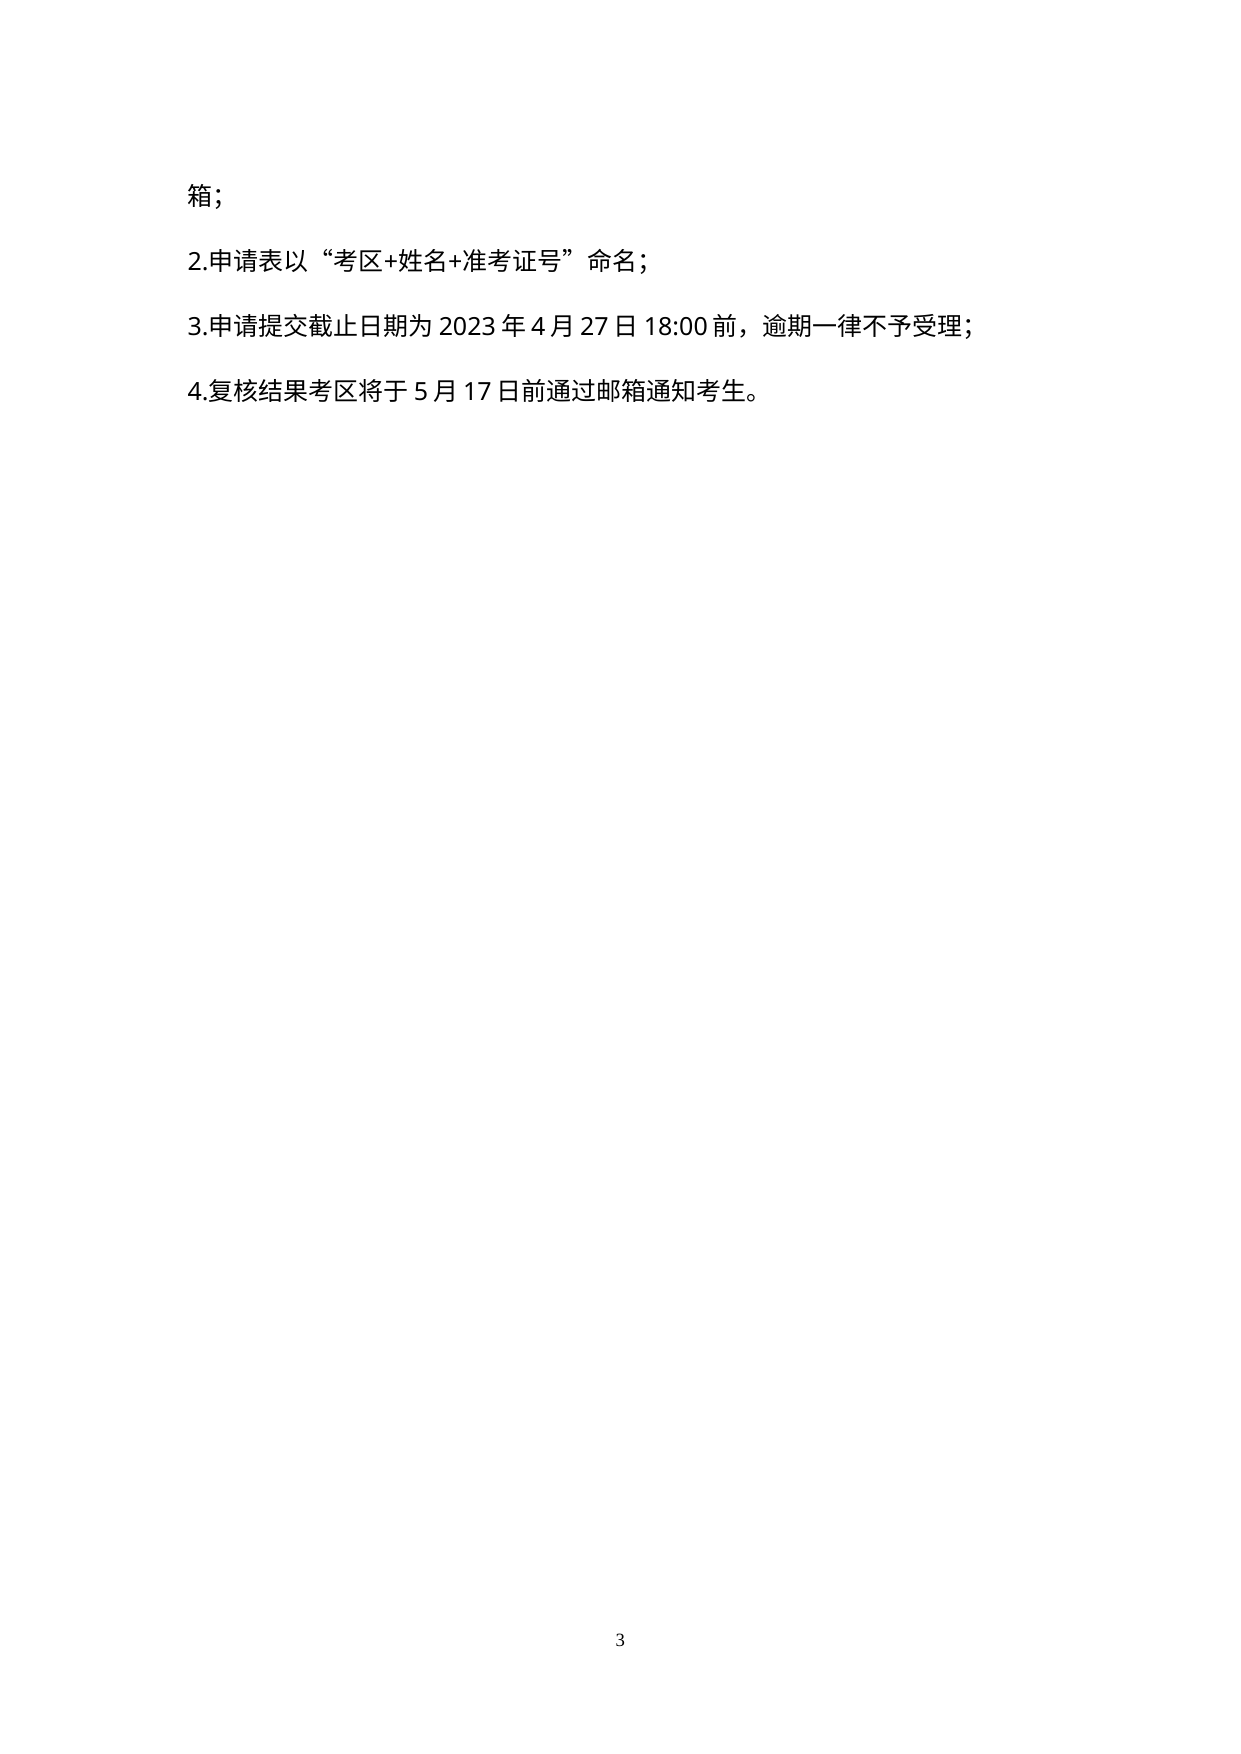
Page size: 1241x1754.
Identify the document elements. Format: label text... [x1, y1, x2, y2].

text 4.复核结果考区将于5月17日前通过邮箱通知考生。 [187, 357, 1053, 422]
text 3.申请提交截止日期为2023年4月27日18:00前，逾期一律不予受理； [187, 292, 1053, 357]
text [187, 162, 1053, 227]
text 2.申请表以“考区+姓名+准考证号”命名； [187, 227, 1053, 292]
